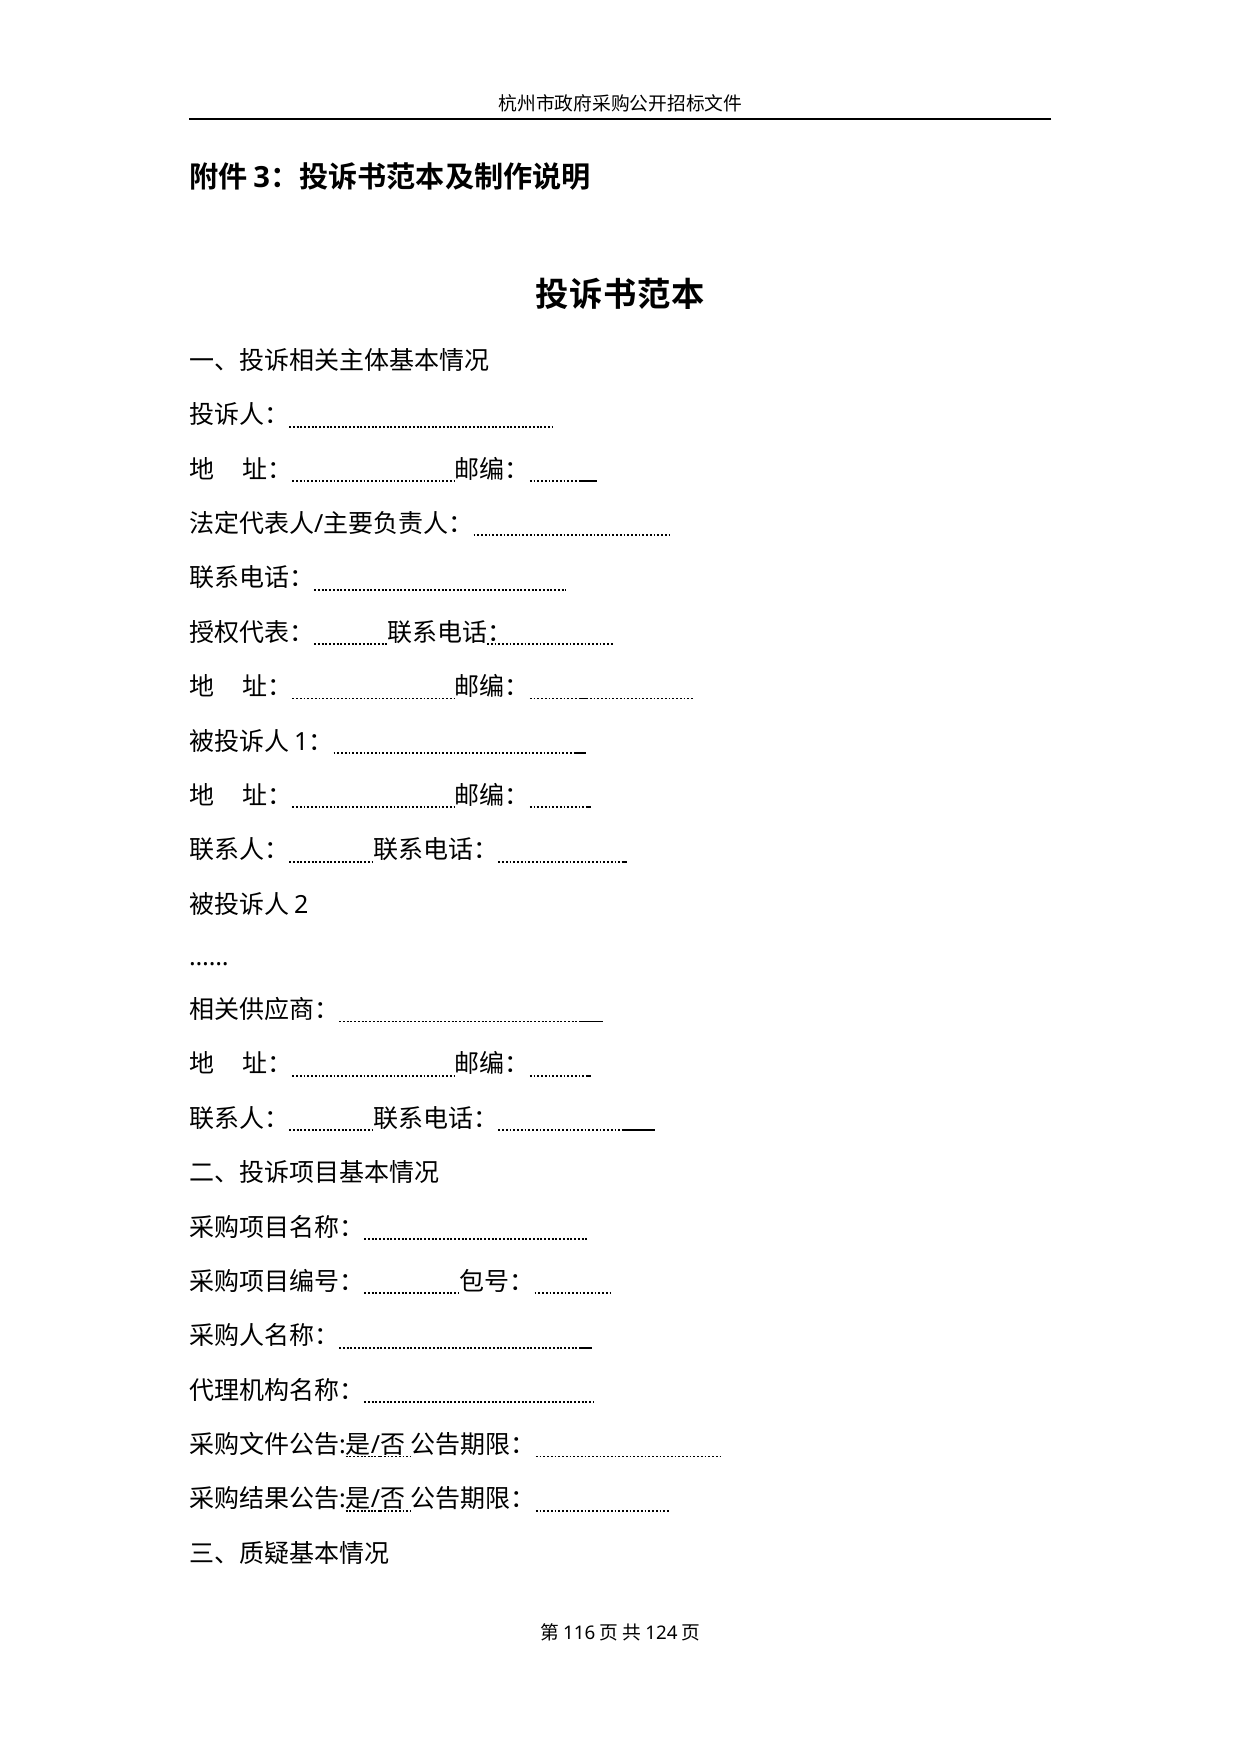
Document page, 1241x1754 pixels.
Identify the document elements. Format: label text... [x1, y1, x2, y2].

subtitle 附件3：投诉书范本及制作说明 [189, 153, 1051, 196]
text 相关供应商： [189, 989, 1051, 1026]
text 授权代表： 联系电话： [189, 612, 1051, 648]
text 采购项目编号： 包号： [189, 1261, 1051, 1298]
text 代理机构名称： [189, 1370, 1051, 1406]
text 法定代表人/主要负责人： [189, 503, 1051, 540]
text 联系人： 联系电话： [189, 830, 1051, 866]
text 地 址： 邮编： [189, 667, 1051, 703]
text 采购项目名称： [189, 1207, 1051, 1243]
text 二、投诉项目基本情况 [189, 1153, 1051, 1189]
text 三、质疑基本情况 [189, 1533, 1051, 1569]
text 地 址： 邮编： [189, 1044, 1051, 1080]
text …… [189, 938, 1051, 973]
text 投诉书范本 [189, 268, 1051, 316]
text 投诉人： [189, 395, 1051, 431]
text 采购人名称： [189, 1316, 1051, 1352]
text 一、投诉相关主体基本情况 [189, 340, 1051, 377]
text 地 址： 邮编： [189, 449, 1051, 485]
text 采购文件公告:是/否 公告期限： [189, 1424, 1051, 1461]
text 地 址： 邮编： [189, 775, 1051, 812]
text 被投诉人1： [189, 721, 1051, 757]
text 联系人： 联系电话： [189, 1098, 1051, 1134]
text 被投诉人2 [189, 884, 1051, 920]
text 采购结果公告:是/否 公告期限： [189, 1479, 1051, 1515]
text 联系电话： [189, 558, 1051, 594]
